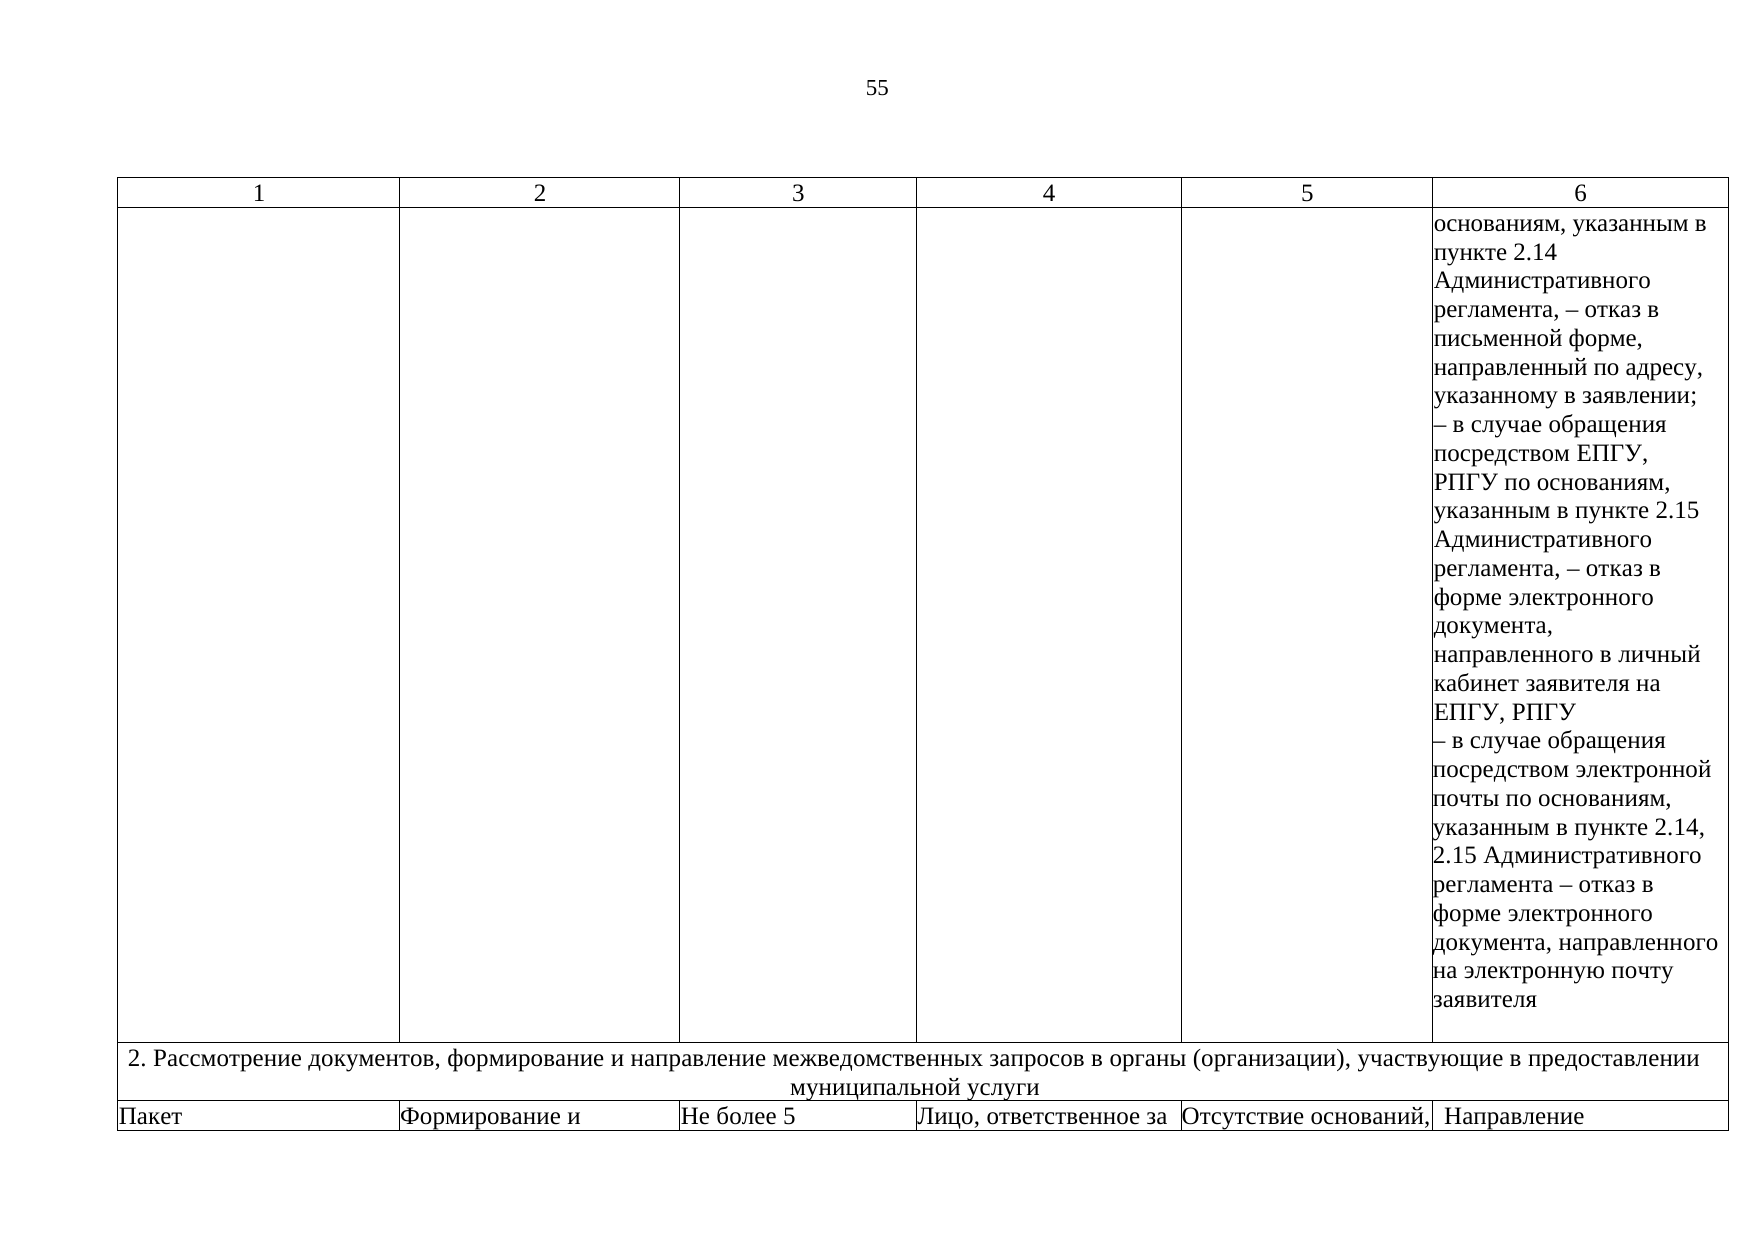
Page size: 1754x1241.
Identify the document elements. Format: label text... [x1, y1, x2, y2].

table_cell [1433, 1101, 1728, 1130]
table_header 3 [680, 178, 916, 207]
table_header 6 [1433, 178, 1728, 207]
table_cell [1182, 208, 1432, 1042]
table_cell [680, 1101, 916, 1130]
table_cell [400, 1101, 679, 1130]
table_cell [917, 1101, 1181, 1130]
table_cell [917, 208, 1181, 1042]
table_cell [118, 1101, 399, 1130]
table_header 5 [1182, 178, 1432, 207]
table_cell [1182, 1101, 1432, 1130]
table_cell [1433, 208, 1728, 1042]
table_header 2 [400, 178, 679, 207]
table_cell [118, 208, 399, 1042]
table_header 1 [118, 178, 399, 207]
table_cell 2. Рассмотрение документов, формирование и направление межведомственных запросов в органы (организации), участвующие в предоставлении муниципальной услуги [118, 1043, 1728, 1100]
table_header 4 [917, 178, 1181, 207]
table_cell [680, 208, 916, 1042]
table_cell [400, 208, 679, 1042]
